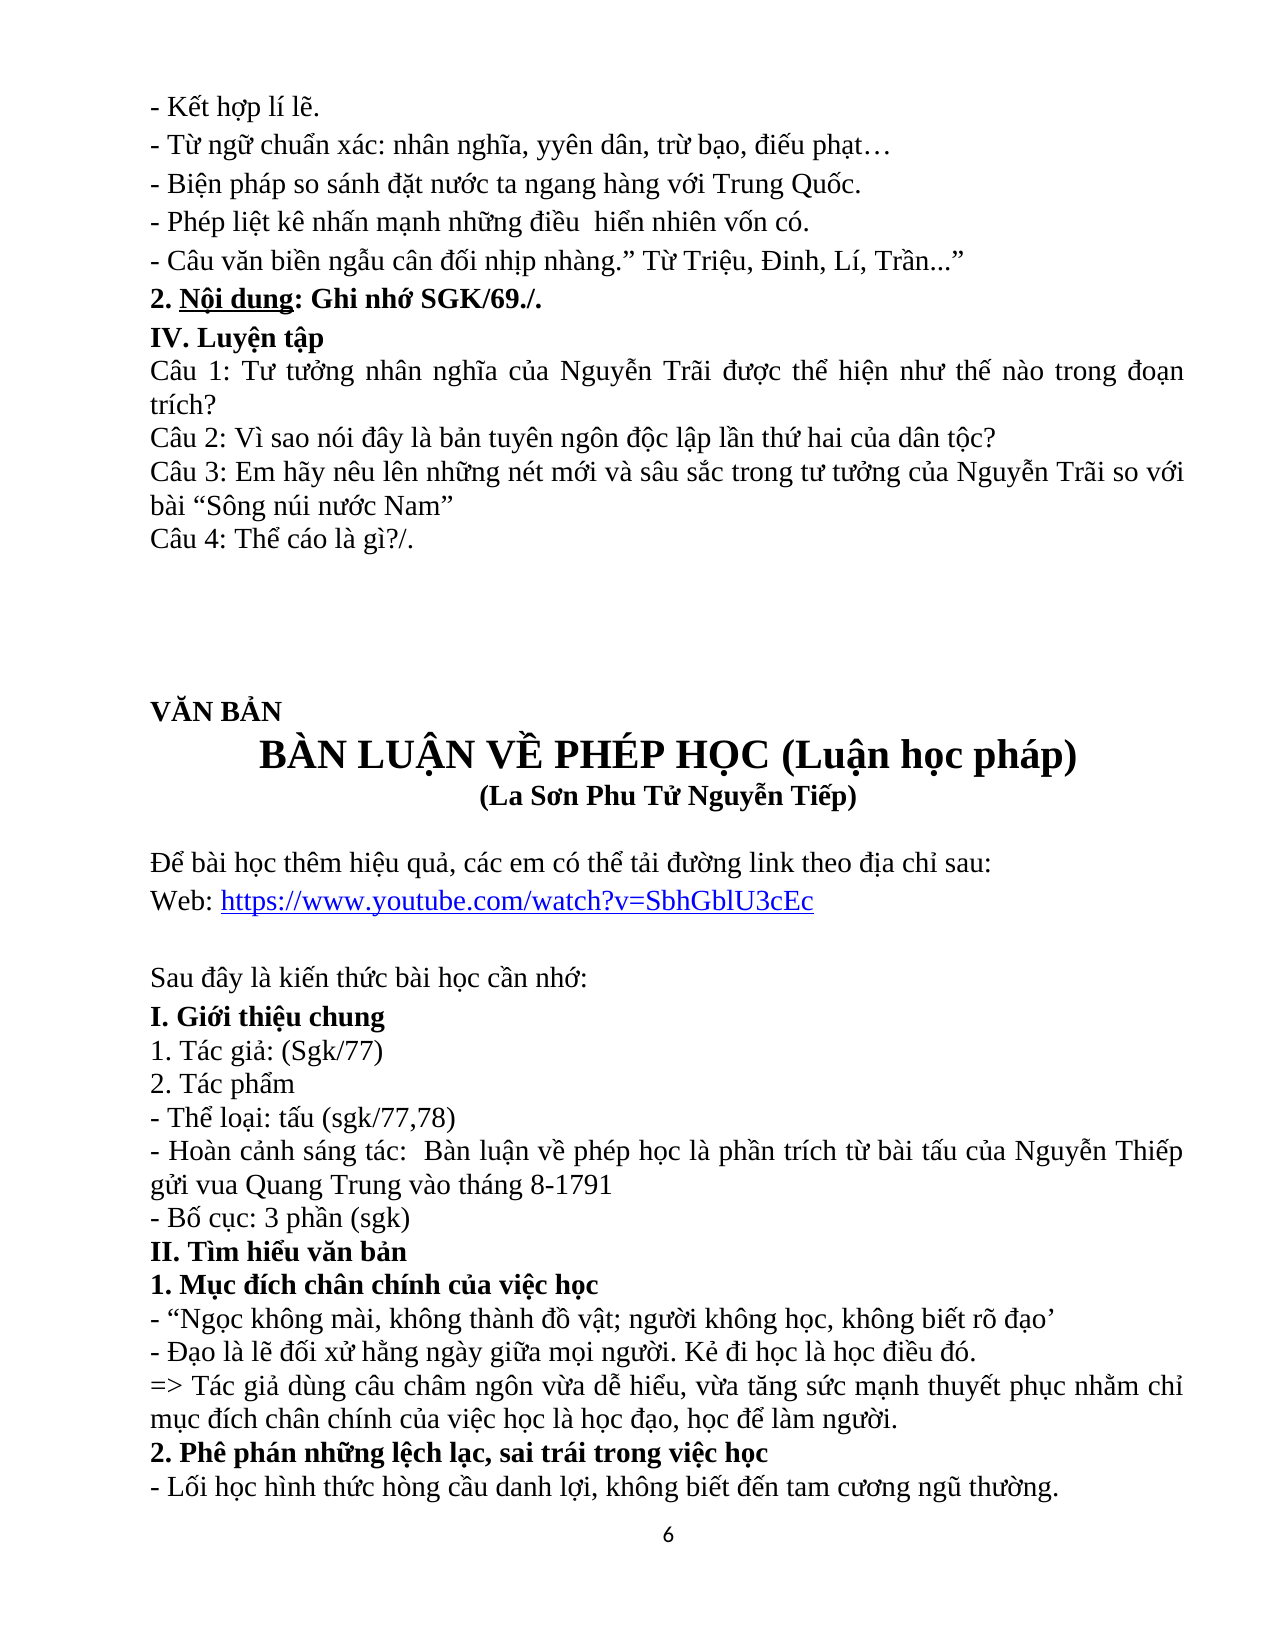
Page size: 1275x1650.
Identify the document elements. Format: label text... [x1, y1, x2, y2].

text - Bố cục: 3 phần (sgk) [150, 1200, 1186, 1234]
text - Phép liệt kê nhấn mạnh những điều hiển nhiên vốn có. [150, 204, 1186, 238]
text => Tác giả dùng câu châm ngôn vừa dễ hiểu, vừa tăng sức mạnh thuyết phục nhằm chỉ mục đích chân chính của việc học là học đạo, học để làm người. [150, 1368, 1186, 1435]
text Sau đây là kiến thức bài học cần nhớ: [150, 961, 1186, 994]
text Câu 3: Em hãy nêu lên những nét mới và sâu sắc trong tư tưởng của Nguyễn Trãi so với bài “Sông núi nước Nam” [150, 454, 1186, 521]
text - Từ ngữ chuẩn xác: nhân nghĩa, yyên dân, trừ bạo, điếu phạt… [150, 127, 1186, 161]
text 1. Tác giả: (Sgk/77) [150, 1033, 1186, 1066]
text - Câu văn biền ngẫu cân đối nhịp nhàng.” Từ Triệu, Đinh, Lí, Trần...” [150, 243, 1186, 276]
text Câu 4: Thể cáo là gì?/. [150, 521, 1186, 555]
text - Đạo là lẽ đối xử hằng ngày giữa mọi người. Kẻ đi học là học điều đó. [150, 1334, 1186, 1368]
text BÀN LUẬN VỀ PHÉP HỌC (Luận học pháp) [150, 730, 1186, 778]
text Để bài học thêm hiệu quả, các em có thể tải đường link theo địa chỉ sau: [150, 845, 1186, 878]
text IV. Luyện tập [150, 320, 1186, 353]
text - Lối học hình thức hòng cầu danh lợi, không biết đến tam cương ngũ thường. [150, 1469, 1186, 1502]
text - Kết hợp lí lẽ. [150, 89, 1186, 122]
text Web: https://www.youtube.com/watch?v=SbhGblU3cEc [150, 883, 1186, 917]
text (La Sơn Phu Tử Nguyễn Tiếp) [150, 778, 1186, 811]
text - “Ngọc không mài, không thành đồ vật; người không học, không biết rõ đạo’ [150, 1301, 1186, 1334]
text - Biện pháp so sánh đặt nước ta ngang hàng với Trung Quốc. [150, 166, 1186, 199]
text - Hoàn cảnh sáng tác: Bàn luận về phép học là phần trích từ bài tấu của Nguyễn Thiếp gửi vua Quang Trung vào tháng 8-1791 [150, 1133, 1186, 1200]
text 2. Nội dung: Ghi nhớ SGK/69./. [150, 281, 1186, 315]
text 2. Tác phẩm [150, 1066, 1186, 1100]
text Câu 2: Vì sao nói đây là bản tuyên ngôn độc lập lần thứ hai của dân tộc? [150, 421, 1186, 454]
text II. Tìm hiểu văn bản [150, 1234, 1186, 1267]
text 2. Phê phán những lệch lạc, sai trái trong việc học [150, 1435, 1186, 1469]
text 1. Mục đích chân chính của việc học [150, 1267, 1186, 1301]
text Câu 1: Tư tưởng nhân nghĩa của Nguyễn Trãi được thể hiện như thế nào trong đoạn trích? [150, 353, 1186, 421]
text - Thể loại: tấu (sgk/77,78) [150, 1100, 1186, 1133]
text VĂN BẢN [150, 694, 1186, 727]
text I. Giới thiệu chung [150, 999, 1186, 1033]
